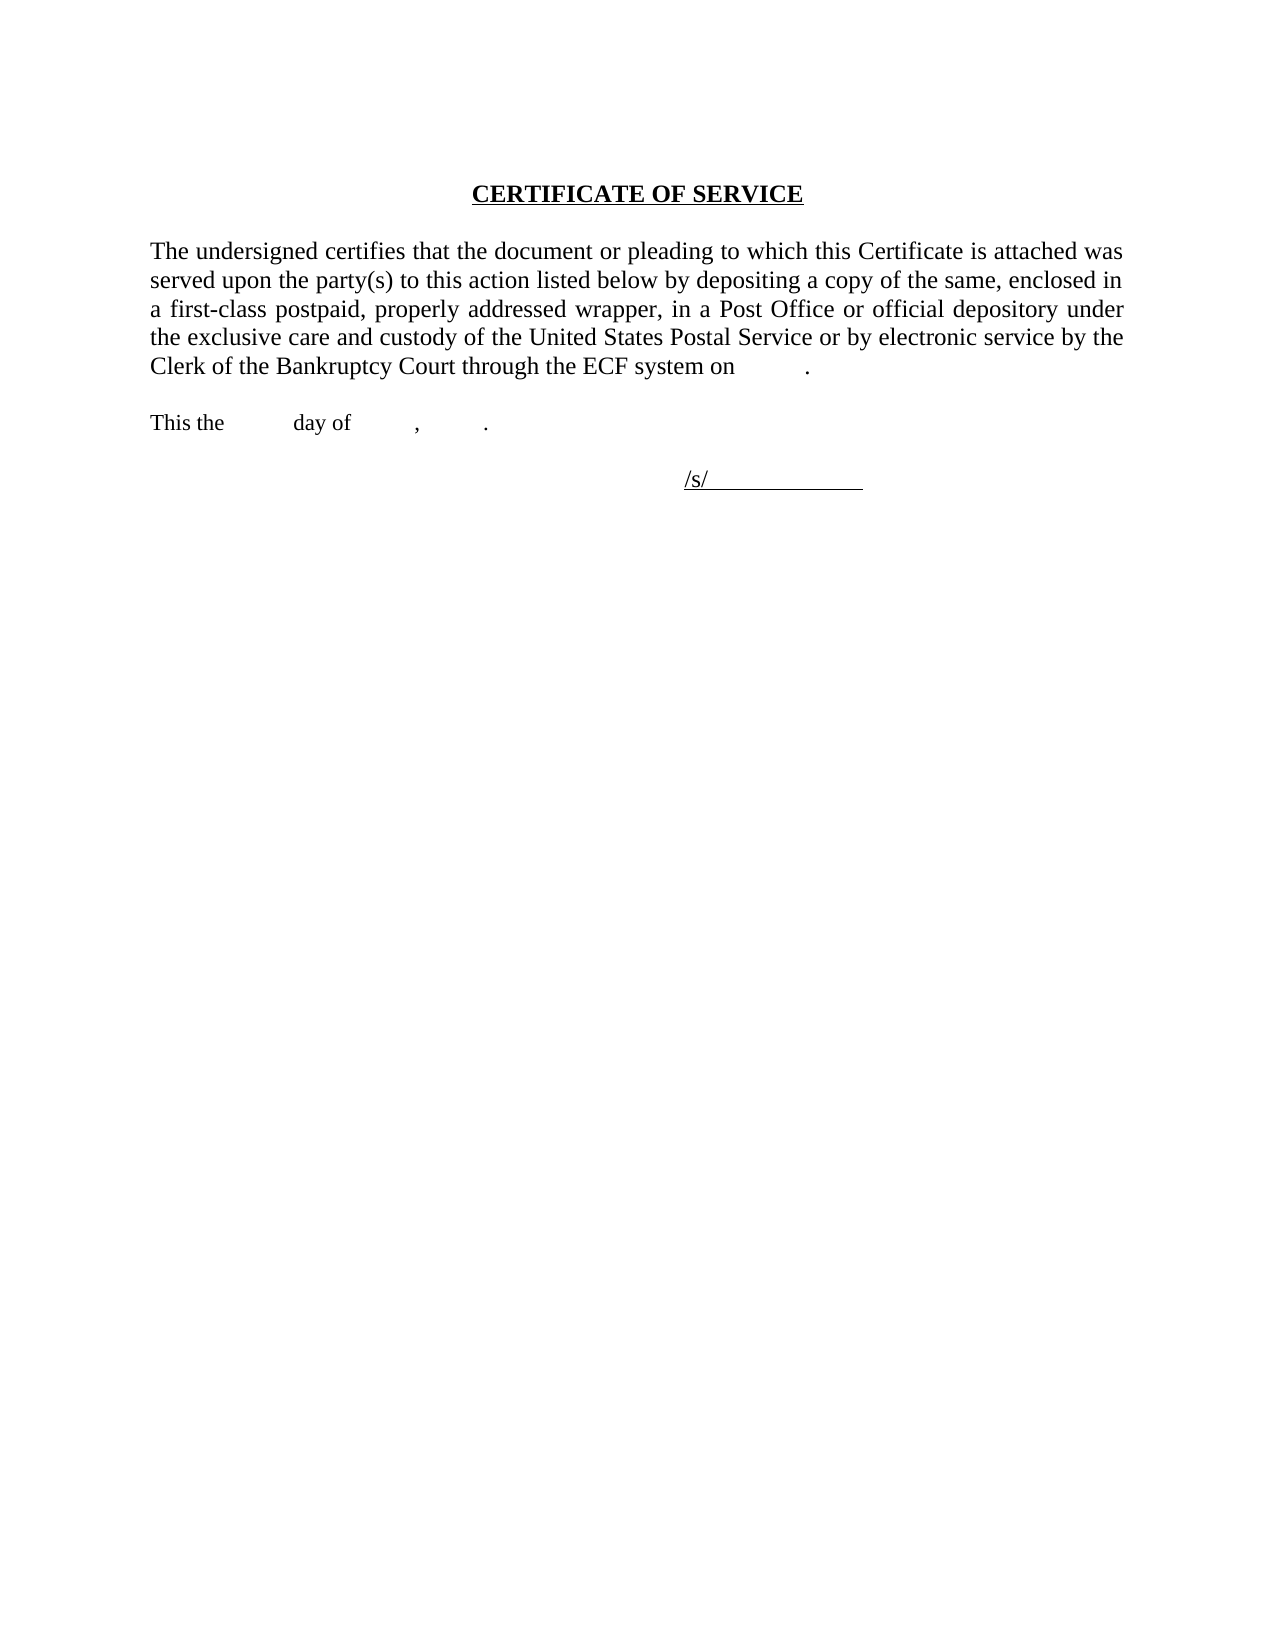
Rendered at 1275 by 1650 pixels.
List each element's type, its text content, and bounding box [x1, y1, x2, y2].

text This the day of , . [150, 409, 1125, 435]
text CERTIFICATE OF SERVICE [150, 179, 1125, 207]
text The undersigned certifies that the document or pleading to which this Certificate is attached was served upon the party(s) to this action listed below by depositing a copy of the same, enclosed in a first-class postpaid, properly addressed wrapper, in a Post Office or official depository under the exclusive care and custody of the United States Postal Service or by electronic service by the Clerk of the Bankruptcy Court through the ECF system on . [150, 236, 1125, 380]
text /s/ [150, 464, 1125, 493]
